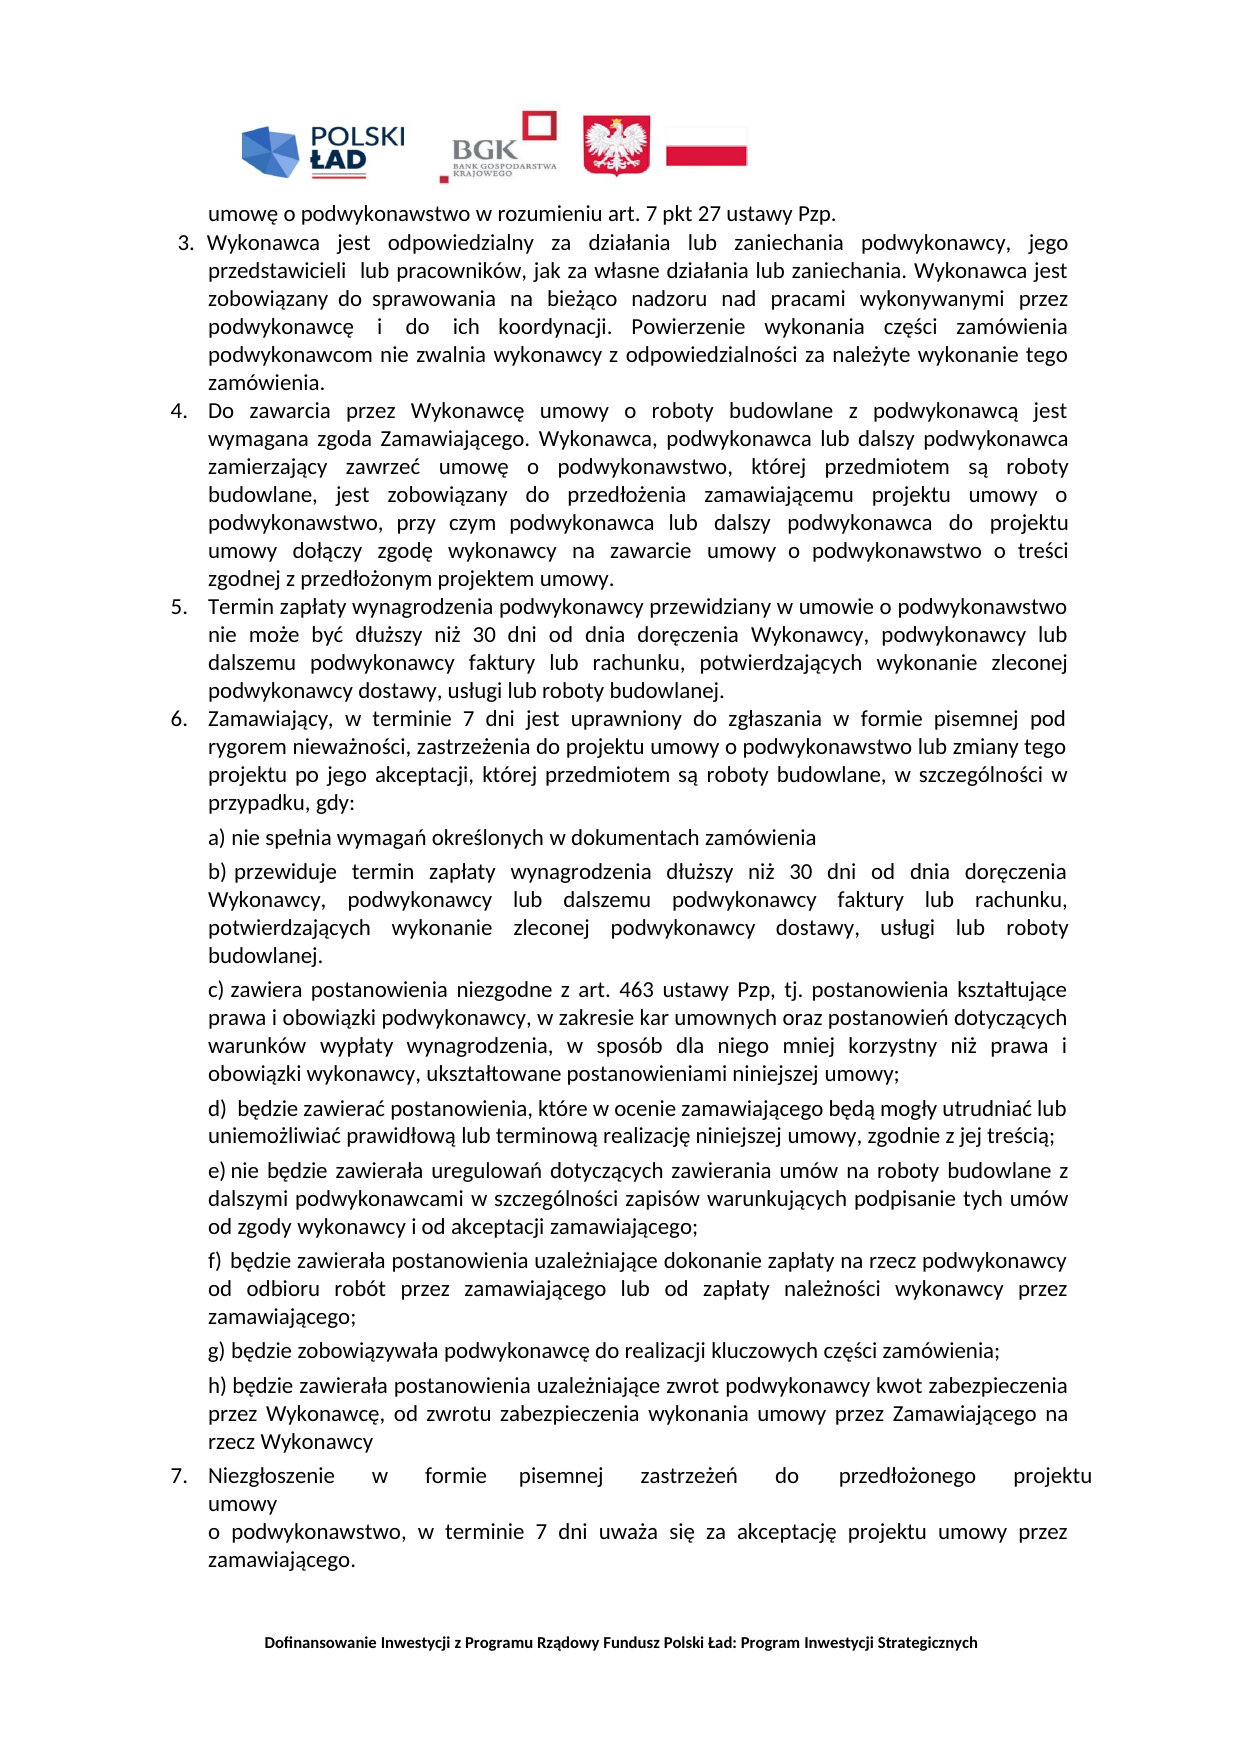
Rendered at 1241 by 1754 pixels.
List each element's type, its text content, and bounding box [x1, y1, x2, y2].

list nie będzie zawierała uregulowań dotyczących zawierania umów na roboty budowlane z dalszymi podwykonawcami w szczególności zapisów warunkujących podpisanie tych umów od zgody wykonawcy i od akceptacji zamawiającego; [208, 1156, 1068, 1240]
list przewiduje termin zapłaty wynagrodzenia dłuższy niż 30 dni od dnia doręczenia Wykonawcy, podwykonawcy lub dalszemu podwykonawcy faktury lub rachunku, potwierdzających wykonanie zleconej podwykonawcy dostawy, usługi lub roboty budowlanej. [208, 857, 1069, 969]
list będzie zawierać postanowienia, które w ocenie zamawiającego będą mogły utrudniać lub uniemożliwiać prawidłową lub terminową realizację niniejszej umowy, zgodnie z jej treścią; [208, 1094, 1068, 1150]
list Wykonawca jest odpowiedzialny za działania lub zaniechania podwykonawcy, jego przedstawicieli lub pracowników, jak za własne działania lub zaniechania. Wykonawca jest zobowiązany do sprawowania na bieżąco nadzoru nad pracami wykonywanymi przez podwykonawcę i do ich koordynacji. Powierzenie wykonania części zamówienia podwykonawcom nie zwalnia wykonawcy z odpowiedzialności za należyte wykonanie tego zamówienia. [177, 228, 1068, 396]
list Termin zapłaty wynagrodzenia podwykonawcy przewidziany w umowie o podwykonawstwo nie może być dłuższy niż 30 dni od dnia doręczenia Wykonawcy, podwykonawcy lub dalszemu podwykonawcy faktury lub rachunku, potwierdzających wykonanie zleconej podwykonawcy dostawy, usługi lub roboty budowlanej. [170, 592, 1068, 704]
picture [147, 101, 947, 200]
list Niezgłoszenie w formie pisemnej zastrzeżeń do przedłożonego projektu umowy [170, 1461, 1093, 1517]
list nie spełnia wymagań określonych w dokumentach zamówienia [208, 823, 1093, 851]
list będzie zobowiązywała podwykonawcę do realizacji kluczowych części zamówienia; [208, 1337, 1093, 1364]
text o podwykonawstwo, w terminie 7 dni uważa się za akceptację projektu umowy przez zamawiającego. [208, 1517, 1068, 1573]
list W celu powierzenia wykonania części zamówienia podwykonawcy, wykonawca zawiera umowę o podwykonawstwo w rozumieniu art. 7 pkt 27 ustawy Pzp. [170, 199, 1093, 228]
list Zamawiający, w terminie 7 dni jest uprawniony do zgłaszania w formie pisemnej pod rygorem nieważności, zastrzeżenia do projektu umowy o podwykonawstwo lub zmiany tego projektu po jego akceptacji, której przedmiotem są roboty budowlane, w szczególności w przypadku, gdy: [170, 704, 1068, 816]
list Do zawarcia przez Wykonawcę umowy o roboty budowlane z podwykonawcą jest wymagana zgoda Zamawiającego. Wykonawca, podwykonawca lub dalszy podwykonawca zamierzający zawrzeć umowę o podwykonawstwo, której przedmiotem są roboty budowlane, jest zobowiązany do przedłożenia zamawiającemu projektu umowy o podwykonawstwo, przy czym podwykonawca lub dalszy podwykonawca do projektu umowy dołączy zgodę wykonawcy na zawarcie umowy o podwykonawstwo o treści zgodnej z przedłożonym projektem umowy. [170, 396, 1068, 592]
list będzie zawierała postanowienia uzależniające dokonanie zapłaty na rzecz podwykonawcy od odbioru robót przez zamawiającego lub od zapłaty należności wykonawcy przez zamawiającego; [208, 1246, 1068, 1330]
list zawiera postanowienia niezgodne z art. 463 ustawy Pzp, tj. postanowienia kształtujące prawa i obowiązki podwykonawcy, w zakresie kar umownych oraz postanowień dotyczących warunków wypłaty wynagrodzenia, w sposób dla niego mniej korzystny niż prawa i obowiązki wykonawcy, ukształtowane postanowieniami niniejszej umowy; [208, 975, 1069, 1087]
list będzie zawierała postanowienia uzależniające zwrot podwykonawcy kwot zabezpieczenia przez Wykonawcę, od zwrotu zabezpieczenia wykonania umowy przez Zamawiającego na rzecz Wykonawcy [208, 1371, 1068, 1455]
